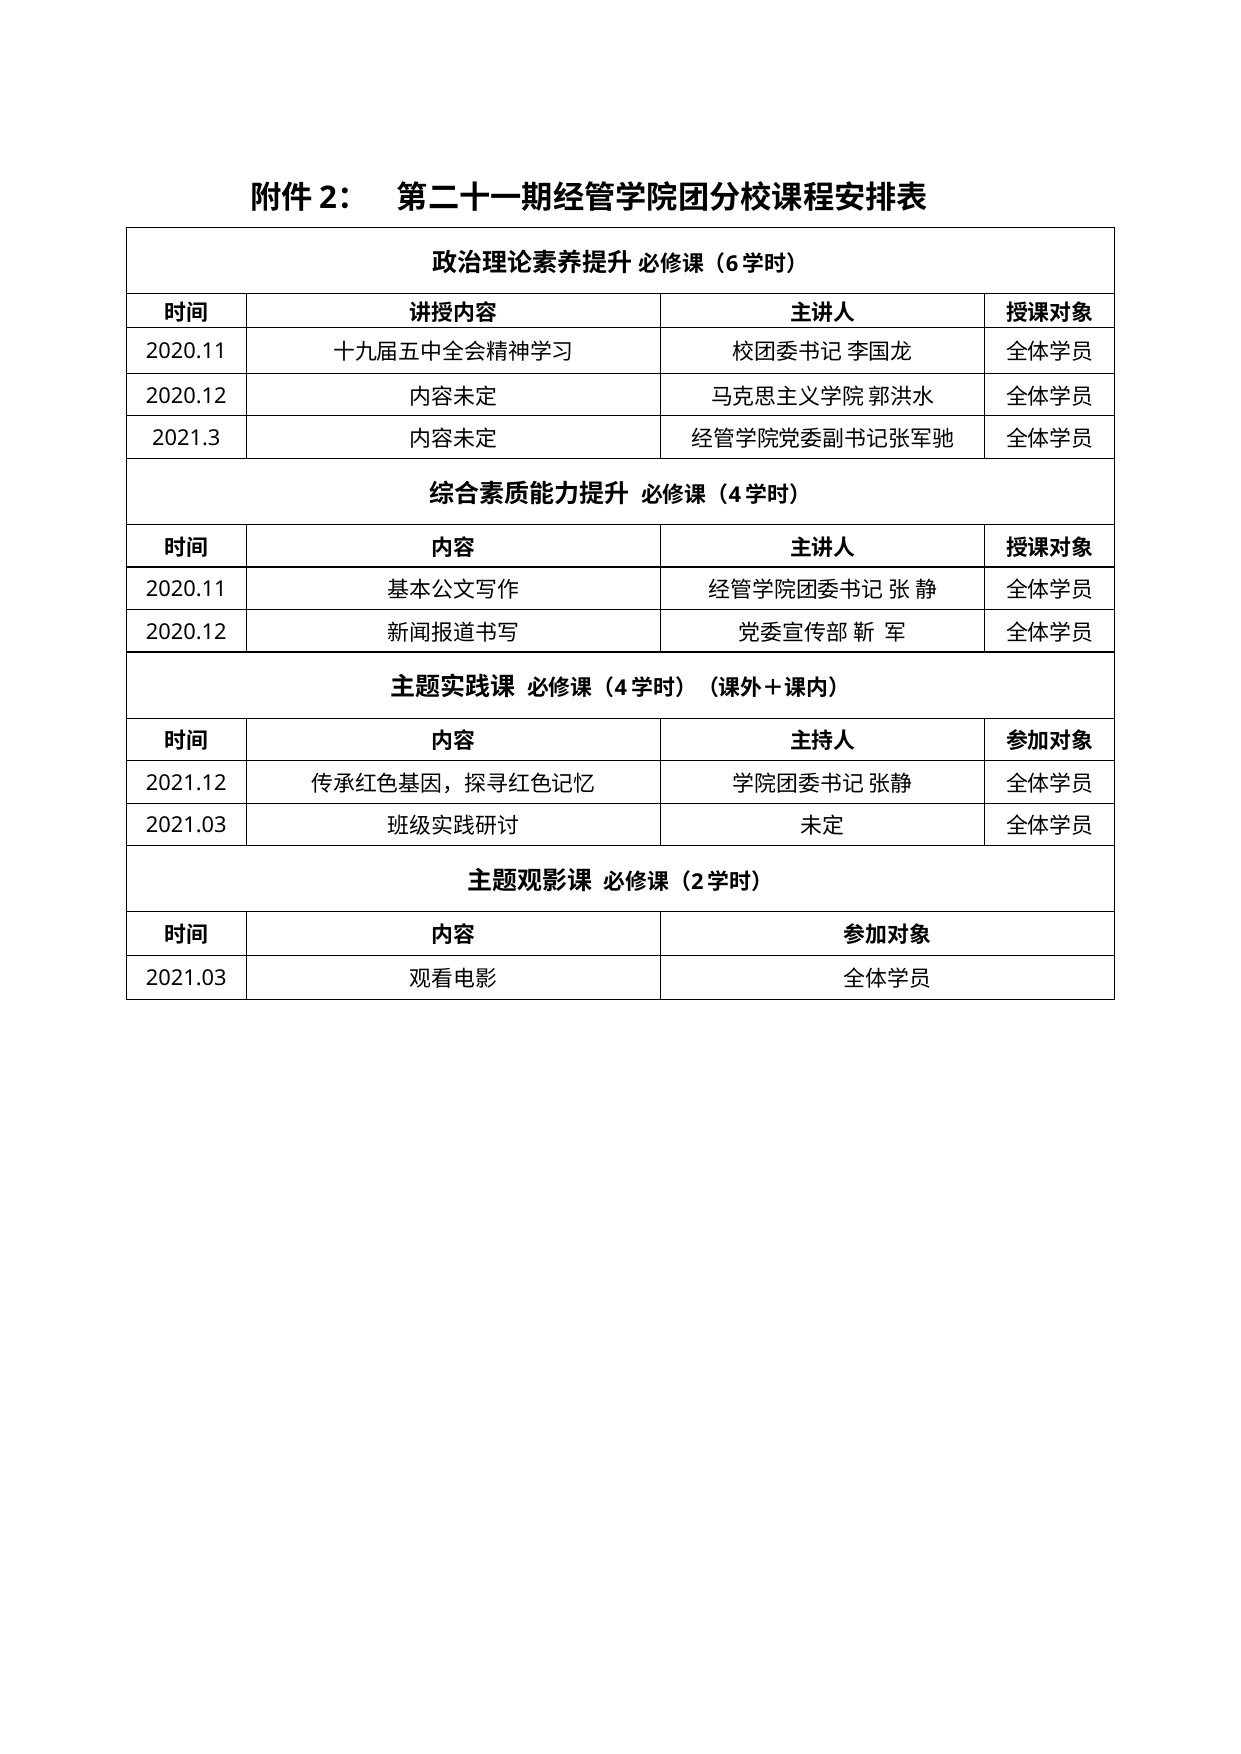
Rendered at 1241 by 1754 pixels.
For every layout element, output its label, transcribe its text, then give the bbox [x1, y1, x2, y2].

table_cell 班级实践研讨 [247, 804, 660, 845]
table_cell 传承红色基因，探寻红色记忆 [247, 761, 660, 802]
table_cell 全体学员 [985, 416, 1114, 458]
table_cell 经管学院团委书记 张 静 [661, 568, 984, 609]
table_cell 全体学员 [985, 804, 1114, 845]
table_cell 马克思主义学院 郭洪水 [661, 374, 984, 415]
table_cell 基本公文写作 [247, 568, 660, 609]
table_cell 主讲人 [661, 294, 984, 327]
table_cell 综合素质能力提升 必修课（4学时） [127, 459, 1114, 524]
table_cell 时间 [127, 294, 246, 327]
table_cell 2021.03 [127, 804, 246, 845]
table_cell 全体学员 [661, 956, 1114, 999]
table_cell 2020.12 [127, 610, 246, 651]
table_cell 全体学员 [985, 328, 1114, 373]
table_cell 内容 [247, 719, 660, 760]
table_cell 未定 [661, 804, 984, 845]
table_cell 新闻报道书写 [247, 610, 660, 651]
table_cell 主讲人 [661, 525, 984, 566]
table_cell 全体学员 [985, 374, 1114, 415]
table_cell 讲授内容 [247, 294, 660, 327]
table_cell 内容 [247, 912, 660, 955]
table_cell 全体学员 [985, 568, 1114, 609]
table_header 政治理论素养提升 必修课（6学时） [127, 228, 1114, 293]
table_cell 内容 [247, 525, 660, 566]
text 附件2： 第二十一期经管学院团分校课程安排表 [187, 162, 1053, 227]
table_cell 党委宣传部 靳 军 [661, 610, 984, 651]
table_cell 全体学员 [985, 761, 1114, 802]
table_cell 主题实践课 必修课（4学时）（课外＋课内） [127, 653, 1114, 717]
table_cell 参加对象 [985, 719, 1114, 760]
table_cell 十九届五中全会精神学习 [247, 328, 660, 373]
table_cell 时间 [127, 525, 246, 566]
table_cell 2021.03 [127, 956, 246, 999]
table_cell 全体学员 [985, 610, 1114, 651]
table_cell 参加对象 [661, 912, 1114, 955]
table_cell 经管学院党委副书记张军驰 [661, 416, 984, 458]
table_cell 时间 [127, 719, 246, 760]
table_cell 观看电影 [247, 956, 660, 999]
table_cell 主题观影课 必修课（2学时） [127, 846, 1114, 911]
table_cell 学院团委书记 张静 [661, 761, 984, 802]
table_cell 授课对象 [985, 525, 1114, 566]
table_cell 内容未定 [247, 416, 660, 458]
table_cell 2020.12 [127, 374, 246, 415]
table_cell 时间 [127, 912, 246, 955]
table_cell 2021.12 [127, 761, 246, 802]
table_cell 主持人 [661, 719, 984, 760]
table_cell 授课对象 [985, 294, 1114, 327]
table_cell 2021.3 [127, 416, 246, 458]
table_cell 2020.11 [127, 328, 246, 373]
table_cell 校团委书记 李国龙 [661, 328, 984, 373]
table_cell 2020.11 [127, 568, 246, 609]
table_cell 内容未定 [247, 374, 660, 415]
